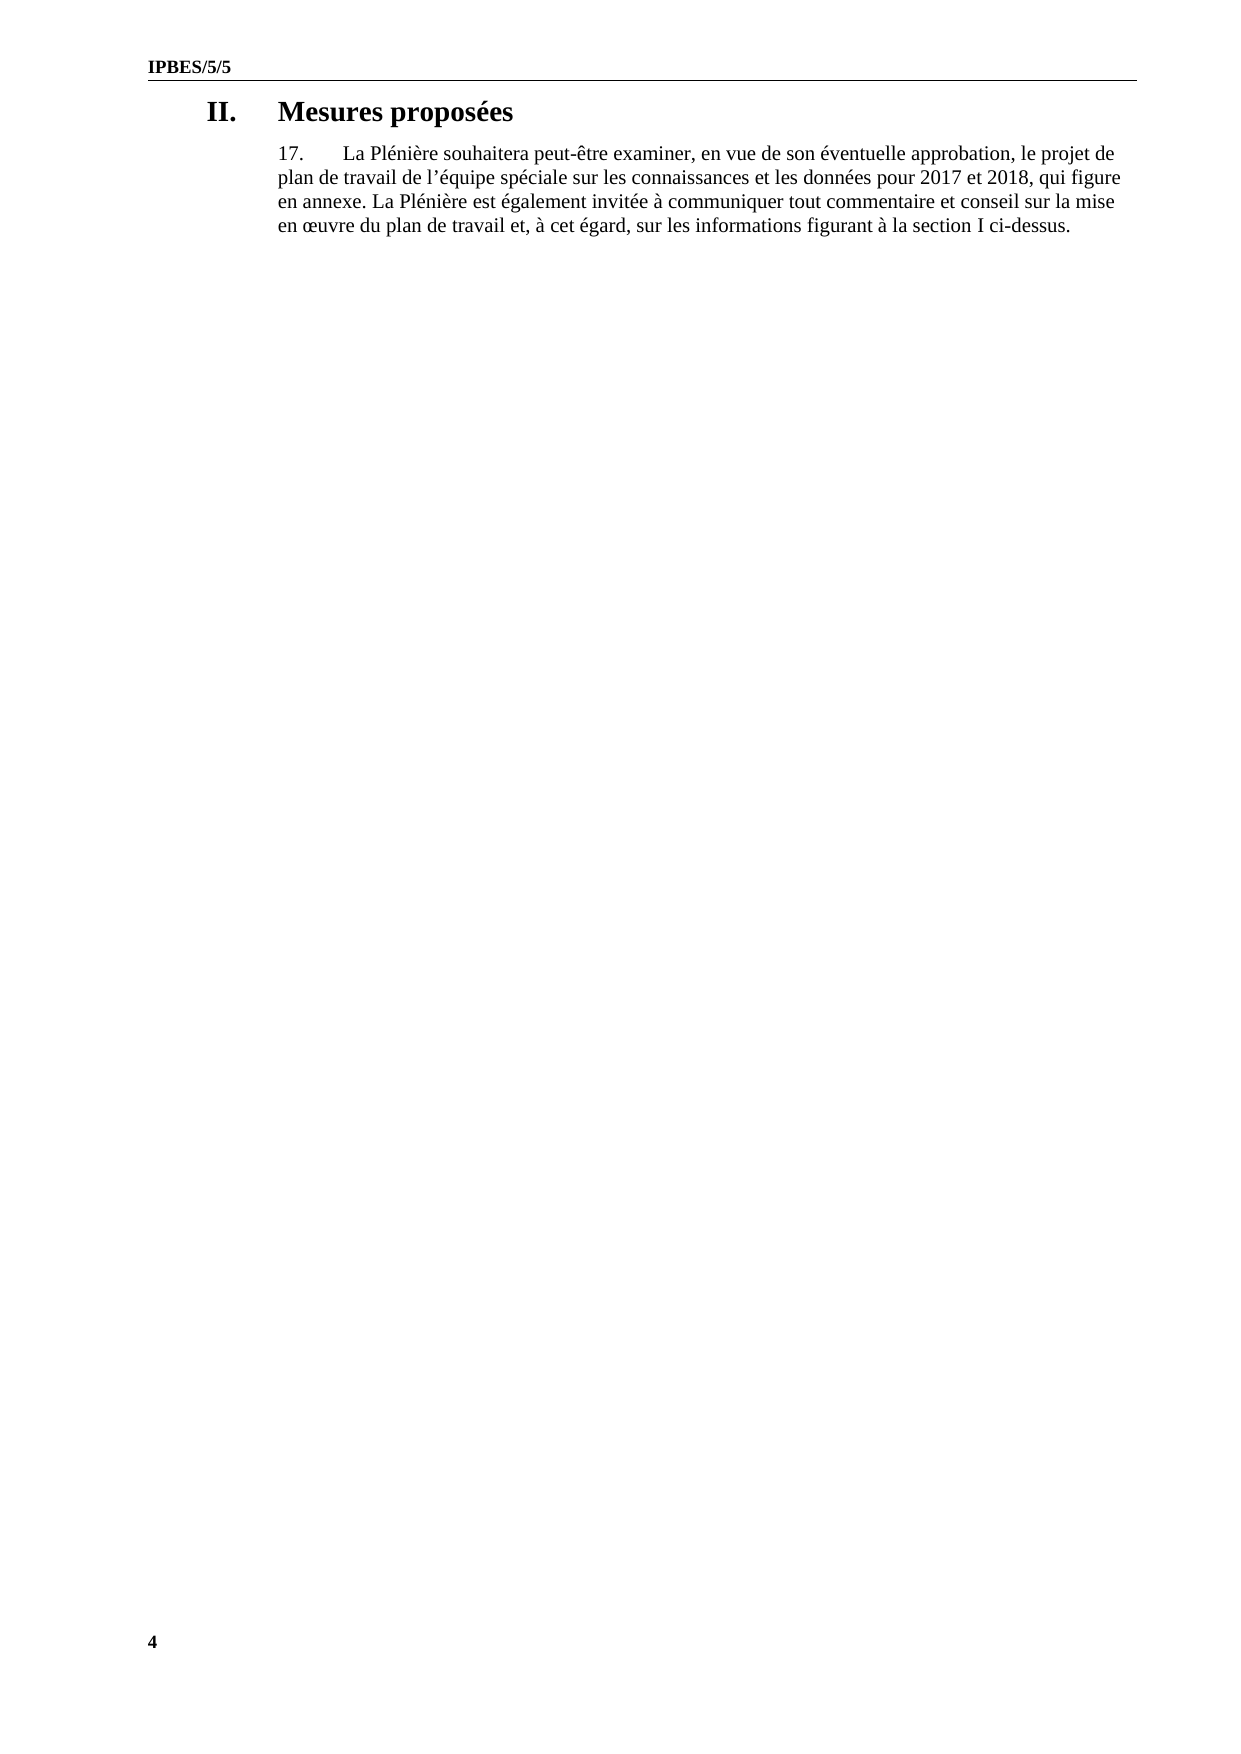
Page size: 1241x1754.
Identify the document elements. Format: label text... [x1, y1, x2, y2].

text La Plénière souhaitera peut-être examiner, en vue de son éventuelle approbation, le projet de plan de travail de l’équipe spéciale sur les connaissances et les données pour 2017 et 2018, qui figure en annexe. La Plénière est également invitée à communiquer tout commentaire et conseil sur la mise en œuvre du plan de travail et, à cet égard, sur les informations figurant à la section I ci-dessus. [278, 141, 1137, 237]
text II. Mesures proposées [148, 94, 1107, 128]
